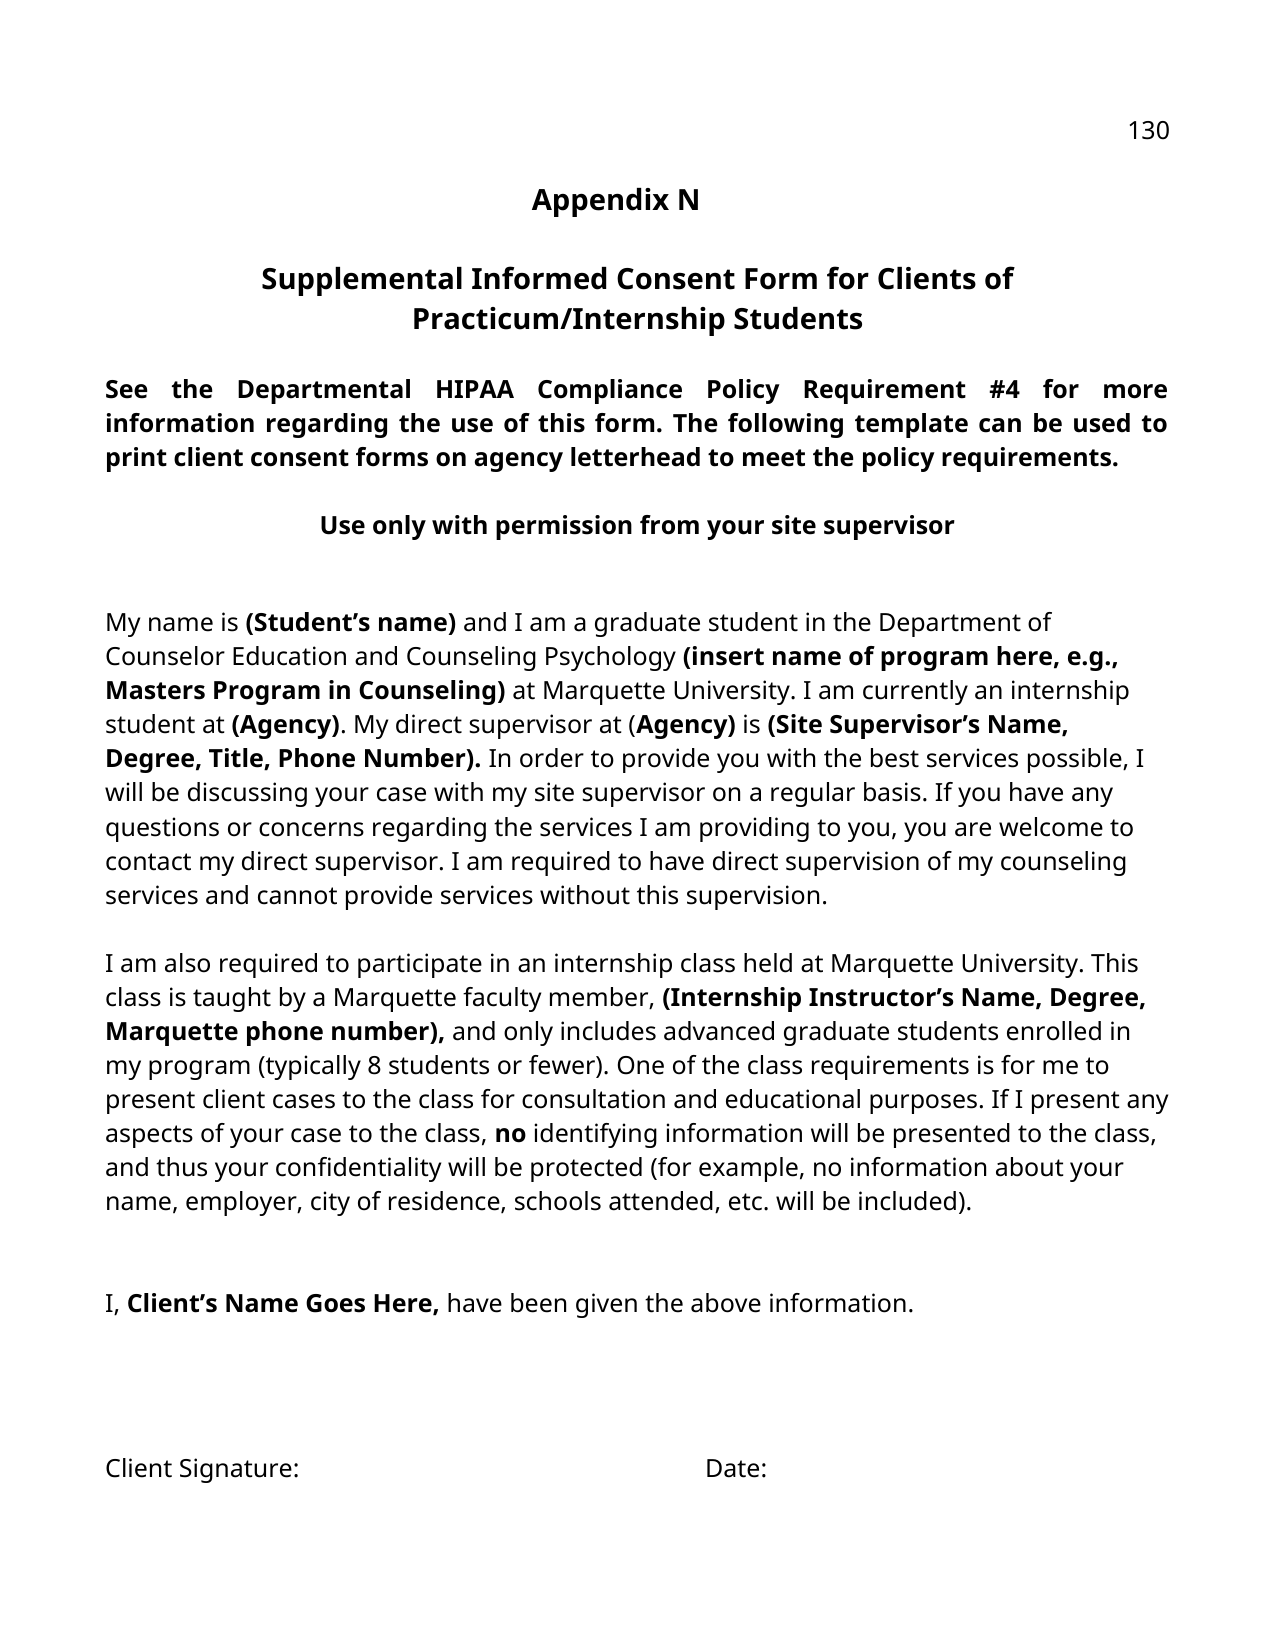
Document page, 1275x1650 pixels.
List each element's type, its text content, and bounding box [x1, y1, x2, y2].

text I am also required to participate in an internship class held at Marquette University. This class is taught by a Marquette faculty member, (Internship Instructor’s Name, Degree, Marquette phone number), and only includes advanced graduate students enrolled in my program (typically 8 students or fewer). One of the class requirements is for me to present client cases to the class for consultation and educational purposes. If I present any aspects of your case to the class, no identifying information will be presented to the class, and thus your confidentiality will be protected (for example, no information about your name, employer, city of residence, schools attended, etc. will be included). [105, 945, 1170, 1218]
subtitle Supplemental Informed Consent Form for Clients of [105, 258, 1170, 298]
text My name is (Student’s name) and I am a graduate student in the Department of Counselor Education and Counseling Psychology (insert name of program here, e.g., Masters Program in Counseling) at Marquette University. I am currently an internship student at (Agency). My direct supervisor at (Agency) is (Site Supervisor’s Name, Degree, Title, Phone Number). In order to provide you with the best services possible, I will be discussing your case with my site supervisor on a regular basis. If you have any questions or concerns regarding the services I am providing to you, you are welcome to contact my direct supervisor. I am required to have direct supervision of my counseling services and cannot provide services without this supervision. [105, 605, 1170, 911]
text I, Client’s Name Goes Here, have been given the above information. [105, 1286, 1170, 1320]
text See the Departmental HIPAA Compliance Policy Requirement #4 for more information regarding the use of this form. The following template can be used to print client consent forms on agency letterhead to meet the policy requirements. [105, 372, 1170, 474]
text Use only with permission from your site supervisor [105, 508, 1170, 542]
text Client Signature: Date: [105, 1451, 1170, 1485]
subtitle Appendix N [105, 179, 1170, 218]
subtitle Practicum/Internship Students [105, 298, 1170, 338]
